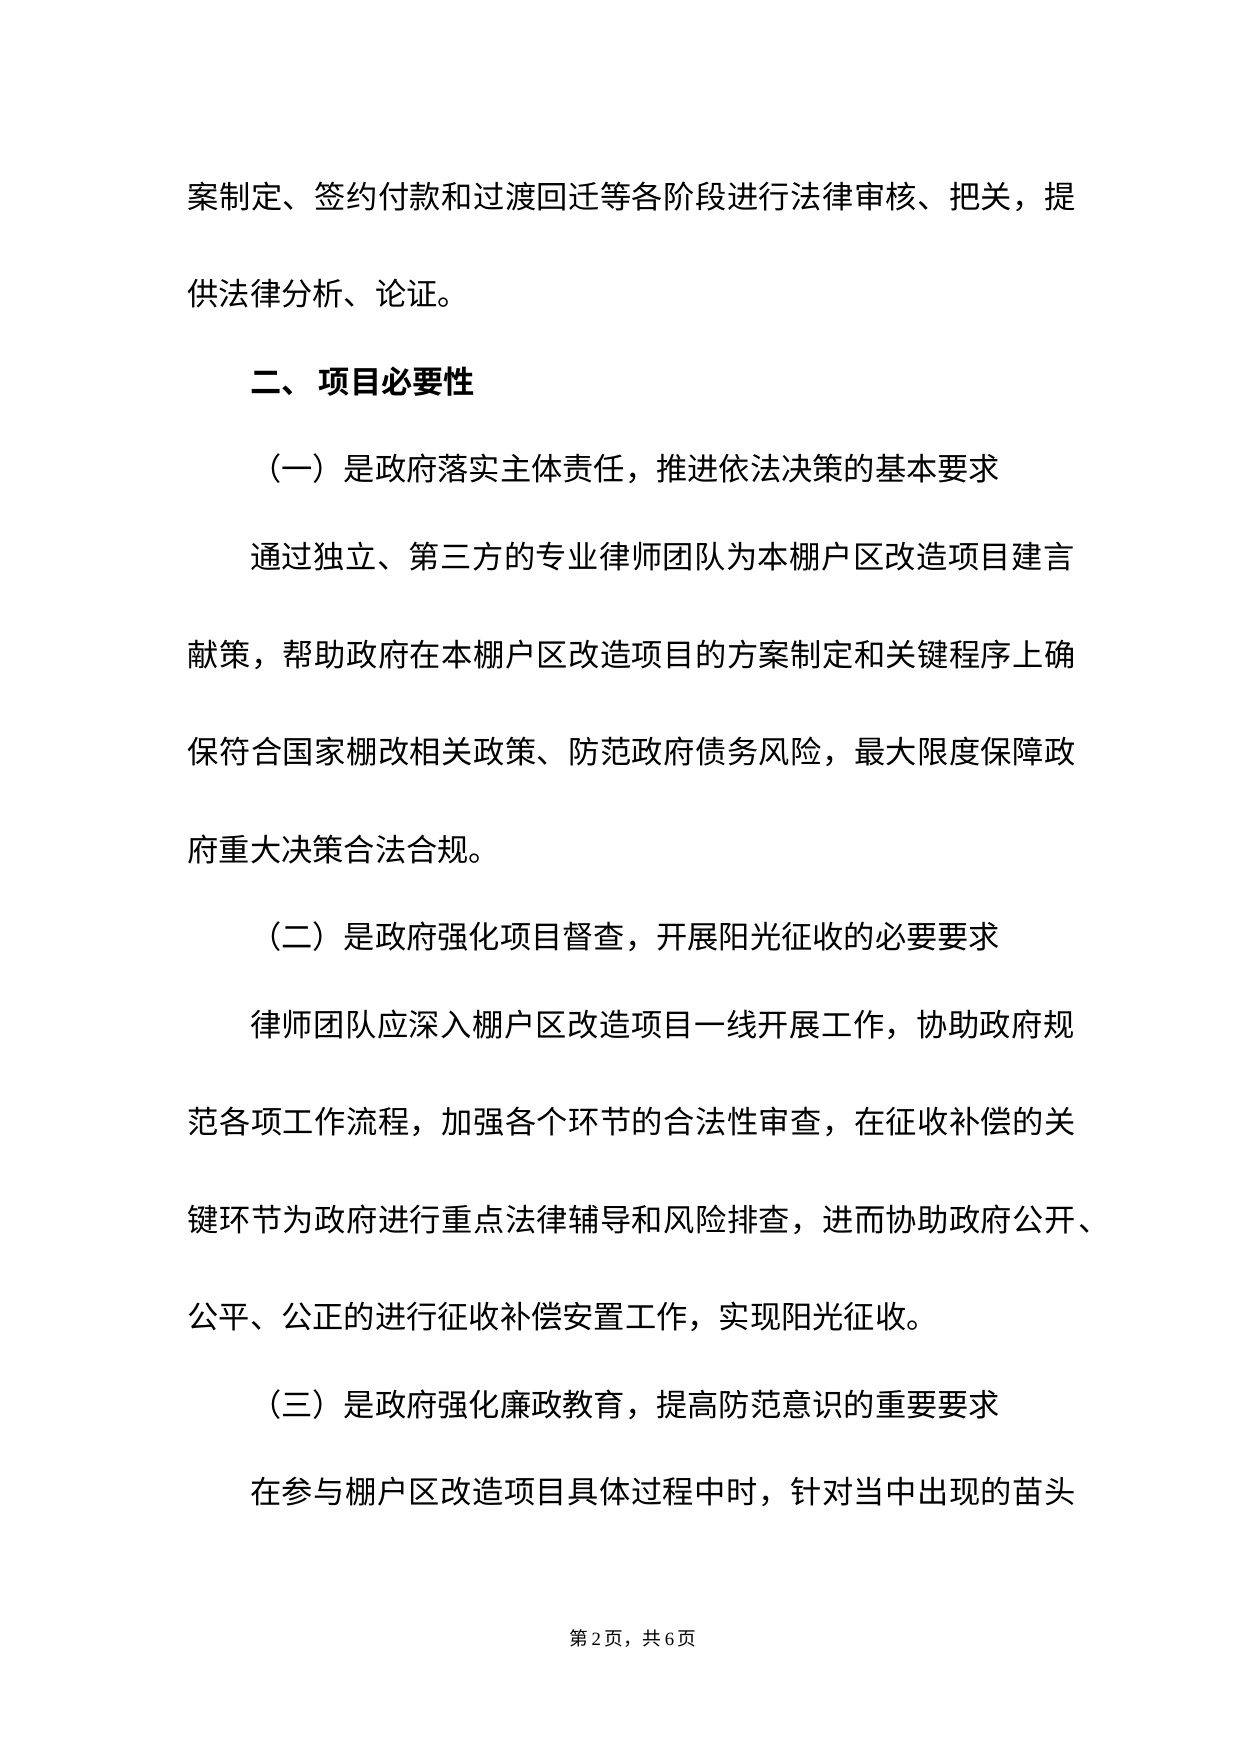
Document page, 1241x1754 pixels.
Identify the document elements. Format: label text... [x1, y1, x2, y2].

text （三）是政府强化廉政教育，提高防范意识的重要要求 [187, 1370, 1078, 1435]
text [187, 1458, 1078, 1523]
text （二）是政府强化项目督查，开展阳光征收的必要要求 [187, 902, 1078, 967]
text 通过独立、第三方的专业律师团队为本棚户区改造项目建言献策，帮助政府在本棚户区改造项目的方案制定和关键程序上确保符合国家棚改相关政策、防范政府债务风险，最大限度保障政府重大决策合法合规。 [187, 522, 1078, 880]
text （一）是政府落实主体责任，推进依法决策的基本要求 [187, 435, 1078, 500]
list 项目必要性 [187, 347, 1078, 412]
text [187, 162, 1078, 324]
text 律师团队应深入棚户区改造项目一线开展工作，协助政府规范各项工作流程，加强各个环节的合法性审查，在征收补偿的关键环节为政府进行重点法律辅导和风险排查，进而协助政府公开、公平、公正的进行征收补偿安置工作，实现阳光征收。 [187, 990, 1078, 1347]
